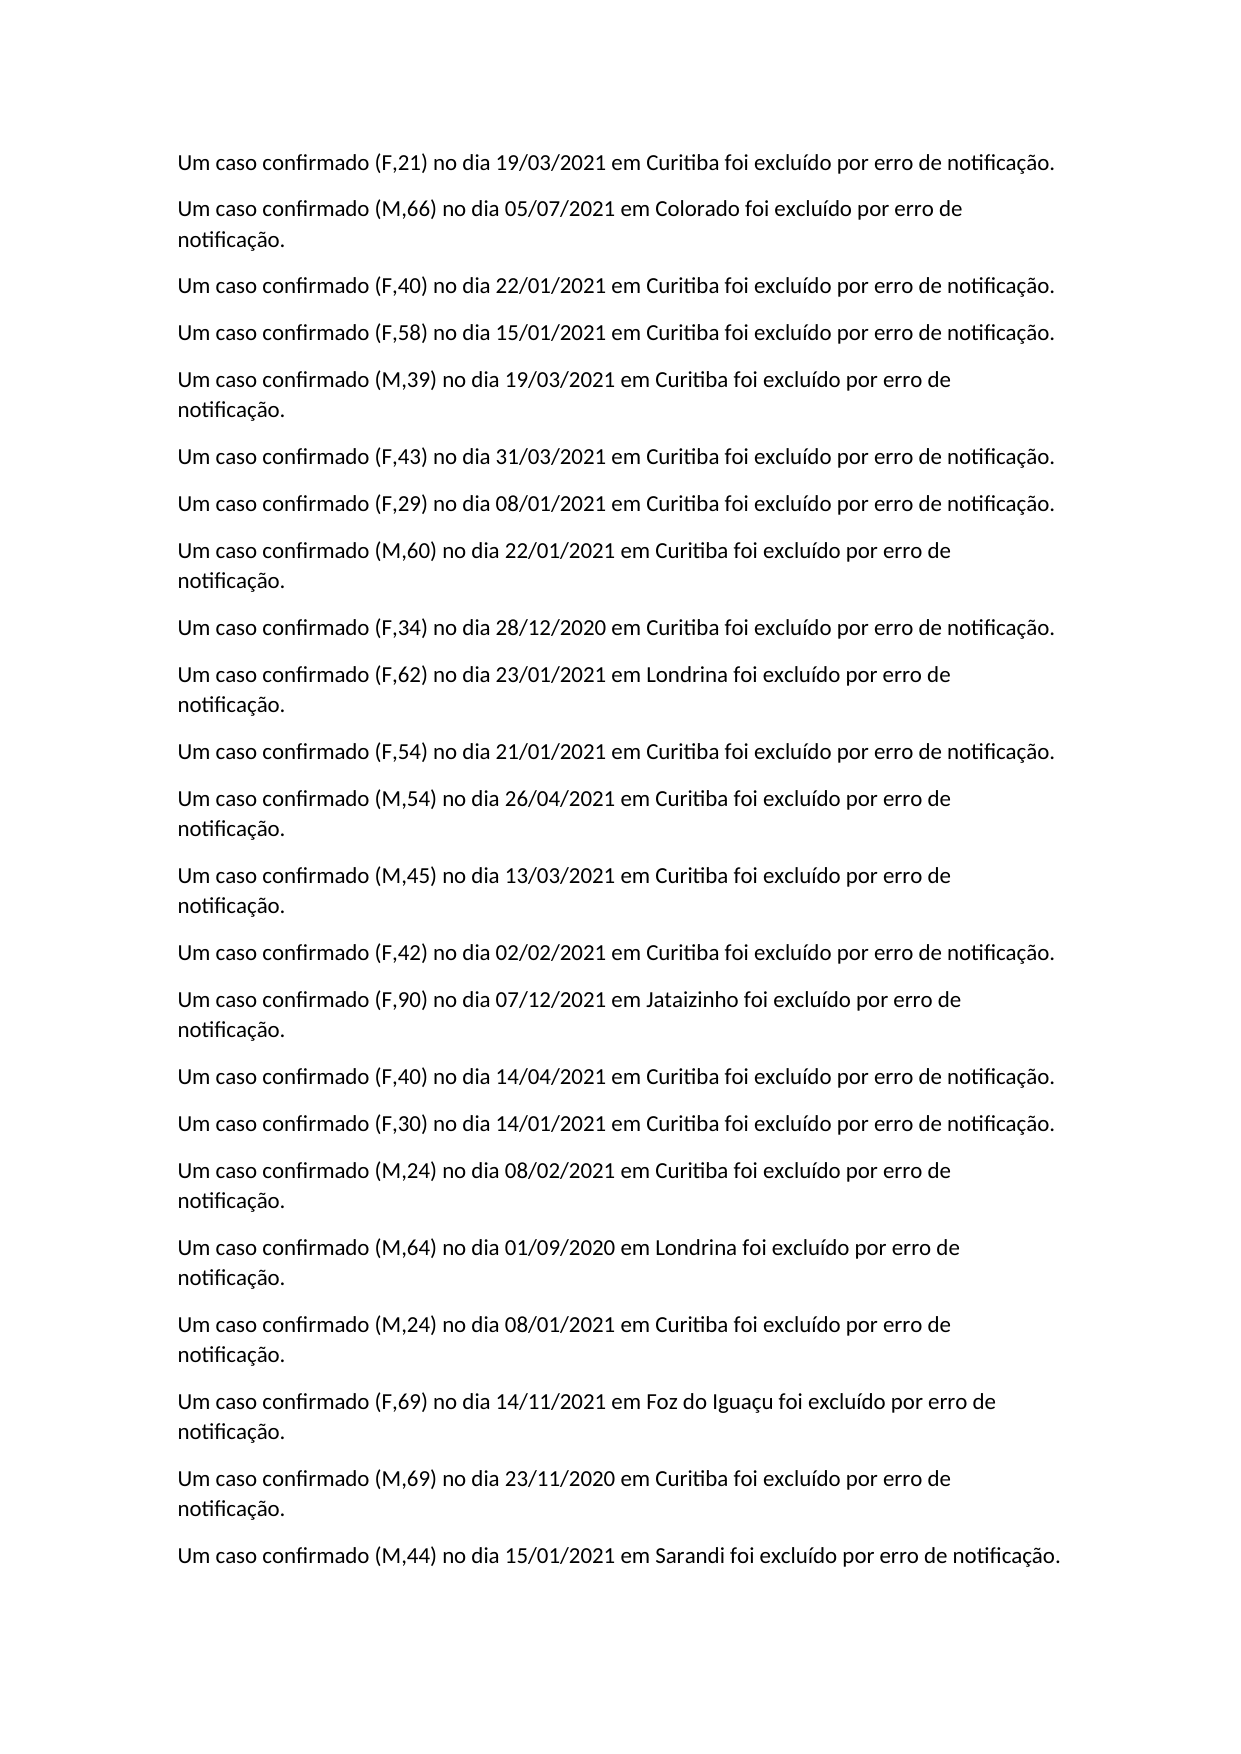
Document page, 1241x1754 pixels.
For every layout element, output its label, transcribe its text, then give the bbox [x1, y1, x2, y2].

text Um caso confirmado (F,40) no dia 22/01/2021 em Curitiba foi excluído por erro de notificação. [177, 272, 1063, 299]
text Um caso confirmado (M,54) no dia 26/04/2021 em Curitiba foi excluído por erro de notificação. [177, 784, 1063, 842]
text Um caso confirmado (F,30) no dia 14/01/2021 em Curitiba foi excluído por erro de notificação. [177, 1109, 1063, 1137]
text Um caso confirmado (M,60) no dia 22/01/2021 em Curitiba foi excluído por erro de notificação. [177, 536, 1063, 594]
text Um caso confirmado (F,34) no dia 28/12/2020 em Curitiba foi excluído por erro de notificação. [177, 613, 1063, 641]
text Um caso confirmado (F,58) no dia 15/01/2021 em Curitiba foi excluído por erro de notificação. [177, 318, 1063, 346]
text Um caso confirmado (M,44) no dia 15/01/2021 em Sarandi foi excluído por erro de notificação. [177, 1541, 1063, 1569]
text Um caso confirmado (M,24) no dia 08/01/2021 em Curitiba foi excluído por erro de notificação. [177, 1310, 1063, 1368]
text Um caso confirmado (F,62) no dia 23/01/2021 em Londrina foi excluído por erro de notificação. [177, 660, 1063, 718]
text Um caso confirmado (F,43) no dia 31/03/2021 em Curitiba foi excluído por erro de notificação. [177, 442, 1063, 470]
text Um caso confirmado (M,24) no dia 08/02/2021 em Curitiba foi excluído por erro de notificação. [177, 1156, 1063, 1214]
text Um caso confirmado (F,42) no dia 02/02/2021 em Curitiba foi excluído por erro de notificação. [177, 938, 1063, 966]
text Um caso confirmado (M,45) no dia 13/03/2021 em Curitiba foi excluído por erro de notificação. [177, 861, 1063, 919]
text Um caso confirmado (F,69) no dia 14/11/2021 em Foz do Iguaçu foi excluído por erro de notificação. [177, 1387, 1063, 1445]
text Um caso confirmado (F,40) no dia 14/04/2021 em Curitiba foi excluído por erro de notificação. [177, 1062, 1063, 1090]
text Um caso confirmado (F,21) no dia 19/03/2021 em Curitiba foi excluído por erro de notificação. [177, 148, 1063, 176]
text Um caso confirmado (F,54) no dia 21/01/2021 em Curitiba foi excluído por erro de notificação. [177, 737, 1063, 765]
text Um caso confirmado (F,29) no dia 08/01/2021 em Curitiba foi excluído por erro de notificação. [177, 489, 1063, 517]
text Um caso confirmado (M,69) no dia 23/11/2020 em Curitiba foi excluído por erro de notificação. [177, 1464, 1063, 1522]
text Um caso confirmado (F,90) no dia 07/12/2021 em Jataizinho foi excluído por erro de notificação. [177, 985, 1063, 1043]
text Um caso confirmado (M,64) no dia 01/09/2020 em Londrina foi excluído por erro de notificação. [177, 1233, 1063, 1291]
text Um caso confirmado (M,66) no dia 05/07/2021 em Colorado foi excluído por erro de notificação. [177, 194, 1063, 253]
text Um caso confirmado (M,39) no dia 19/03/2021 em Curitiba foi excluído por erro de notificação. [177, 365, 1063, 423]
